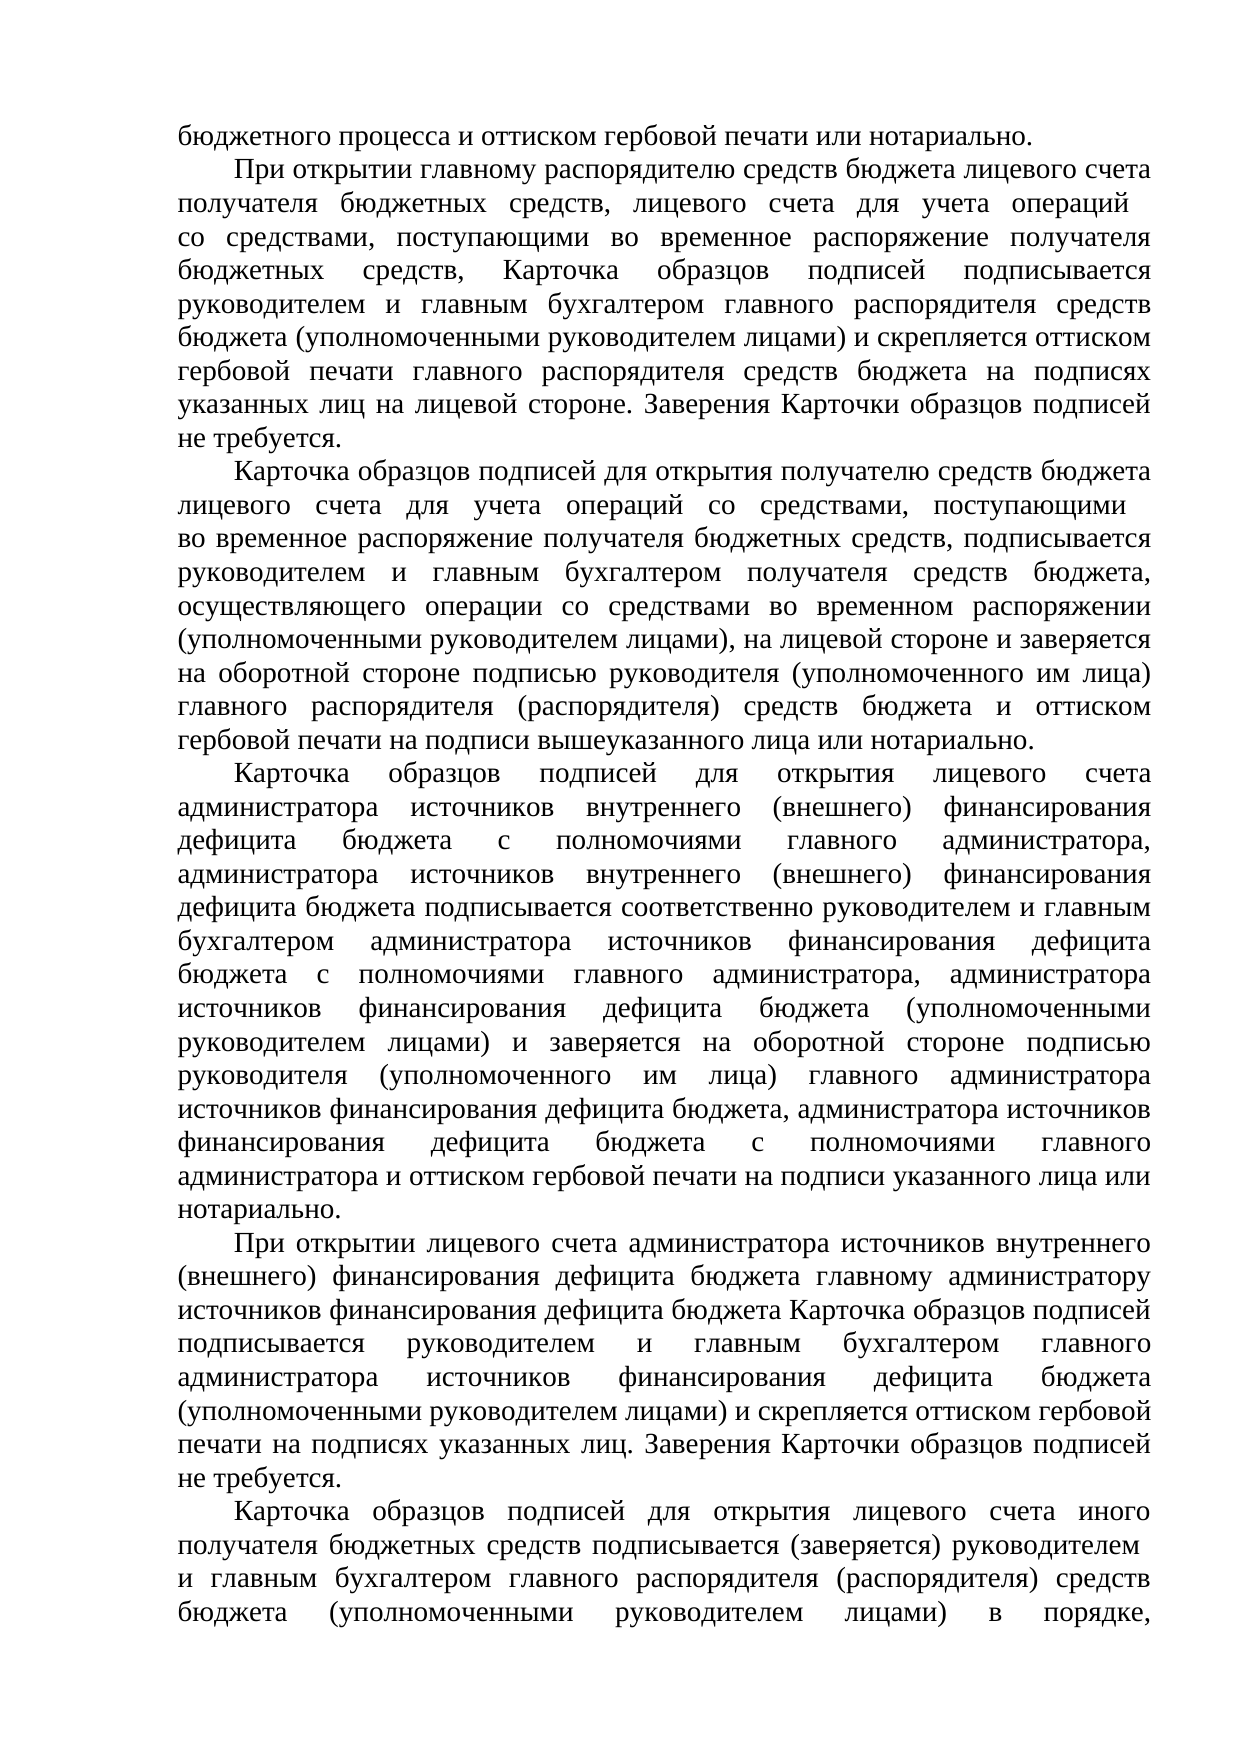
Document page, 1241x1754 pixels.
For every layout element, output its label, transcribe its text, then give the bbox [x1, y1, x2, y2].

text Карточка образцов подписей для открытия получателю средств бюджета лицевого счета для учета операций со средствами, поступающими во временное распоряжение получателя бюджетных средств, подписывается руководителем и главным бухгалтером получателя средств бюджета, осуществляющего операции со средствами во временном распоряжении (уполномоченными руководителем лицами), на лицевой стороне и заверяется на оборотной стороне подписью руководителя (уполномоченного им лица) главного распорядителя (распорядителя) средств бюджета и оттиском гербовой печати на подписи вышеуказанного лица или нотариально. [177, 453, 1152, 755]
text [177, 118, 1152, 152]
text Карточка образцов подписей для открытия лицевого счета администратора источников внутреннего (внешнего) финансирования дефицита бюджета с полномочиями главного администратора, администратора источников внутреннего (внешнего) финансирования дефицита бюджета подписывается соответственно руководителем и главным бухгалтером администратора источников финансирования дефицита бюджета с полномочиями главного администратора, администратора источников финансирования дефицита бюджета (уполномоченными руководителем лицами) и заверяется на оборотной стороне подписью руководителя (уполномоченного им лица) главного администратора источников финансирования дефицита бюджета, администратора источников финансирования дефицита бюджета с полномочиями главного администратора и оттиском гербовой печати на подписи указанного лица или нотариально. [177, 755, 1152, 1225]
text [177, 1493, 1152, 1627]
text При открытии главному распорядителю средств бюджета лицевого счета получателя бюджетных средств, лицевого счета для учета операций со средствами, поступающими во временное распоряжение получателя бюджетных средств, Карточка образцов подписей подписывается руководителем и главным бухгалтером главного распорядителя средств бюджета (уполномоченными руководителем лицами) и скрепляется оттиском гербовой печати главного распорядителя средств бюджета на подписях указанных лиц на лицевой стороне. Заверения Карточки образцов подписей не требуется. [177, 152, 1152, 453]
text При открытии лицевого счета администратора источников внутреннего (внешнего) финансирования дефицита бюджета главному администратору источников финансирования дефицита бюджета Карточка образцов подписей подписывается руководителем и главным бухгалтером главного администратора источников финансирования дефицита бюджета (уполномоченными руководителем лицами) и скрепляется оттиском гербовой печати на подписях указанных лиц. Заверения Карточки образцов подписей не требуется. [177, 1225, 1152, 1493]
